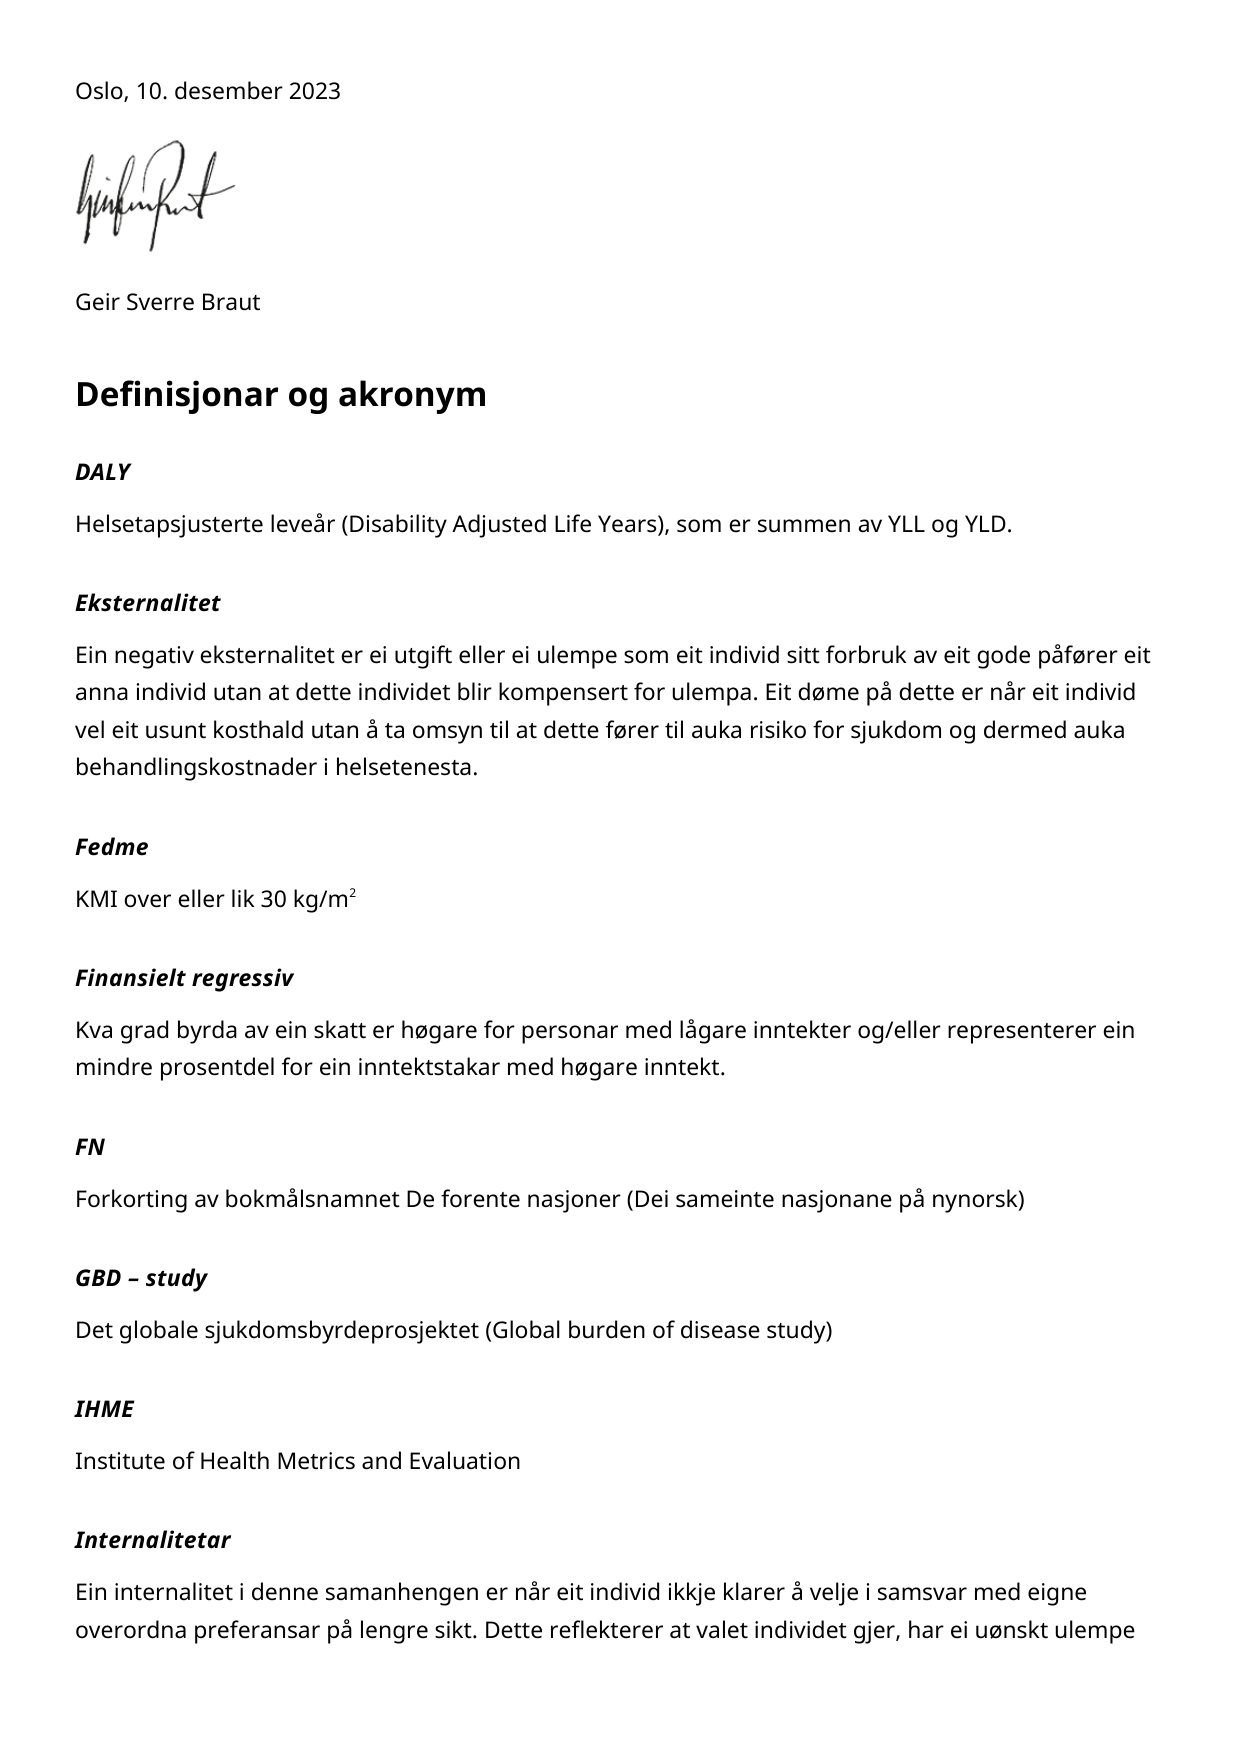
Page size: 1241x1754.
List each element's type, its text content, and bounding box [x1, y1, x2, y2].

text Internalitetar [75, 1524, 1165, 1555]
text Eksternalitet [75, 587, 1165, 618]
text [75, 1576, 1165, 1645]
text DALY [75, 455, 1165, 487]
picture [75, 139, 237, 253]
text Geir Sverre Braut [75, 286, 1165, 317]
text Finansielt regressiv [75, 962, 1165, 993]
text Institute of Health Metrics and Evaluation [75, 1445, 1165, 1476]
text Oslo, 10. desember 2023 [75, 75, 1165, 106]
text FN [75, 1130, 1165, 1162]
text KMI over eller lik 30 kg/m2 [75, 882, 1165, 914]
text Det globale sjukdomsbyrdeprosjektet (Global burden of disease study) [75, 1314, 1165, 1345]
text Forkorting av bokmålsnamnet De forente nasjoner (Dei sameinte nasjonane på nynorsk) [75, 1182, 1165, 1214]
text Helsetapsjusterte leveår (Disability Adjusted Life Years), som er summen av YLL og YLD. [75, 507, 1165, 539]
text Definisjonar og akronym [75, 371, 1165, 416]
text GBD – study [75, 1262, 1165, 1293]
text Ein negativ eksternalitet er ei utgift eller ei ulempe som eit individ sitt forbruk av eit gode påfører eit anna individ utan at dette individet blir kompensert for ulempa. Eit døme på dette er når eit individ vel eit usunt kosthald utan å ta omsyn til at dette fører til auka risiko for sjukdom og dermed auka behandlingskostnader i helsetenesta. [75, 639, 1165, 782]
text Fedme [75, 830, 1165, 862]
text IHME [75, 1393, 1165, 1424]
text Kva grad byrda av ein skatt er høgare for personar med lågare inntekter og/eller representerer ein mindre prosentdel for ein inntektstakar med høgare inntekt. [75, 1014, 1165, 1082]
